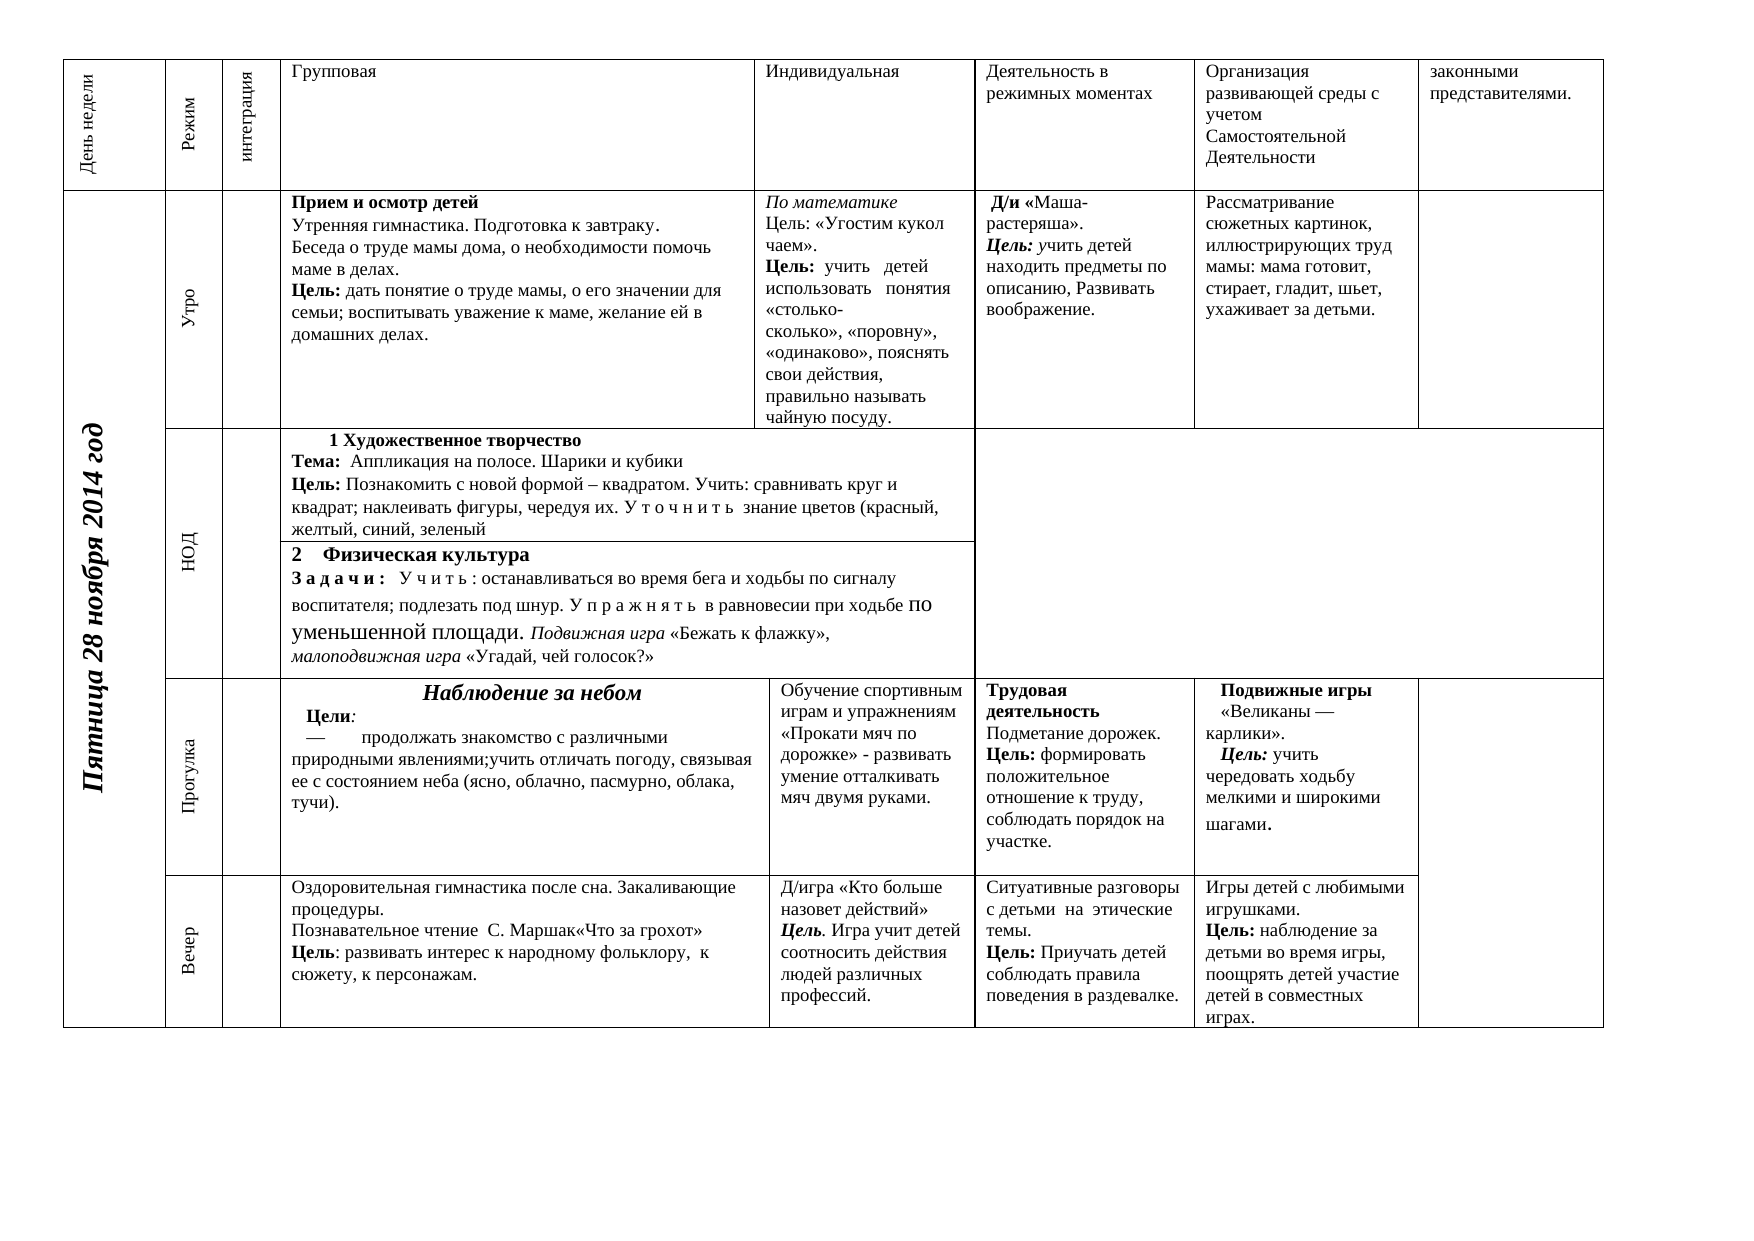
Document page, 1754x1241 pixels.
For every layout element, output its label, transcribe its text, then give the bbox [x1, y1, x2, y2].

table_cell По математике Цель: «Угостим кукол чаем». Цель: учить детей использовать понятия «столько- сколько», «поровну», «одинаково», пояснять свои действия, правильно называть чайную посуду. [755, 191, 974, 428]
table_cell Утро [166, 191, 222, 428]
table_cell Оздоровительная гимнастика после сна. Закаливающие процедуры. Познавательное чтение С. Маршак«Что за грохот» Цель: развивать интерес к народному фольклору, к сюжету, к персонажам. [281, 876, 769, 1027]
table_cell Игры детей с любимыми игрушками. Цель: наблюдение за детьми во время игры, поощрять детей участие детей в совместных играх. [1195, 876, 1418, 1027]
table_cell Режим [166, 60, 222, 189]
table_cell [223, 679, 280, 875]
table_cell Д/игра «Кто больше назовет действий» Цель. Игра учит детей соотносить действия людей различных профессий. [770, 876, 974, 1027]
table_cell интеграция [223, 60, 280, 189]
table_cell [976, 60, 1194, 189]
table_cell Трудовая деятельность Подметание дорожек. Цель: формировать положительное отношение к труду, соблюдать порядок на участке. [976, 679, 1194, 875]
table_cell [1419, 679, 1603, 1027]
table_cell Групповая [281, 60, 754, 189]
table_cell 2 Физическая культура Задачи: Учить: останавливаться во время бега и ходьбы по сигналу воспитателя; подлезать под шнур. Упражнять в равновесии при ходьбе по уменьшенной площади. Подвижная игра «Бежать к флажку», малоподвижная игра «Угадай, чей голосок?» [281, 542, 974, 677]
table_cell Вечер [166, 876, 222, 1027]
table_cell Ситуативные разговоры с детьми на этические темы. Цель: Приучать детей соблюдать правила поведения в раздевалке. [976, 876, 1194, 1027]
table_cell Рассматривание сюжетных картинок, иллюстрирующих труд мамы: мама готовит, стирает, гладит, шьет, ухаживает за детьми. [1195, 191, 1418, 428]
table_cell [1419, 191, 1603, 428]
table_cell Подвижные игры «Великаны — карлики». Цель: учить чередовать ходьбу мелкими и широкими шагами. [1195, 679, 1418, 875]
table_cell Д/и «Маша-растеряша». Цель: учить детей находить предметы по описанию, Развивать воображение. [976, 191, 1194, 428]
table_cell [223, 876, 280, 1027]
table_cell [1419, 60, 1603, 189]
table_cell [223, 191, 280, 428]
table_cell 1 Художественное творчество Тема: Аппликация на полосе. Шарики и кубики Цель: Познакомить с новой формой – квадратом. Учить: сравнивать круг и квадрат; наклеивать фигуры, чередуя их. Уточнить знание цветов (красный, желтый, синий, зеленый [281, 429, 974, 541]
table_cell Пятница 28 ноября 2014 год [64, 191, 165, 1027]
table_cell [1195, 60, 1418, 189]
table_cell Наблюдение за небом Цели: продолжать знакомство с различными природными явлениями;учить отличать погоду, связывая ее с состоянием неба (ясно, облачно, пасмурно, облака, тучи). [281, 679, 769, 875]
table_cell [223, 429, 280, 677]
table_cell Индивидуальная [755, 60, 974, 189]
table_cell Обучение спортивным играм и упражнениям «Прокати мяч по дорожке» - развивать умение отталкивать мяч двумя руками. [770, 679, 974, 875]
table_cell НОД [166, 429, 222, 677]
table_cell Прием и осмотр детей Утренняя гимнастика. Подготовка к завтраку. Беседа о труде мамы дома, о необходимости помочь маме в делах. Цель: дать понятие о труде мамы, о его значении для семьи; воспитывать уважение к маме, желание ей в домашних делах. [281, 191, 754, 428]
table_cell [976, 429, 1603, 677]
table_cell День недели [64, 60, 165, 189]
table_cell Прогулка [166, 679, 222, 875]
